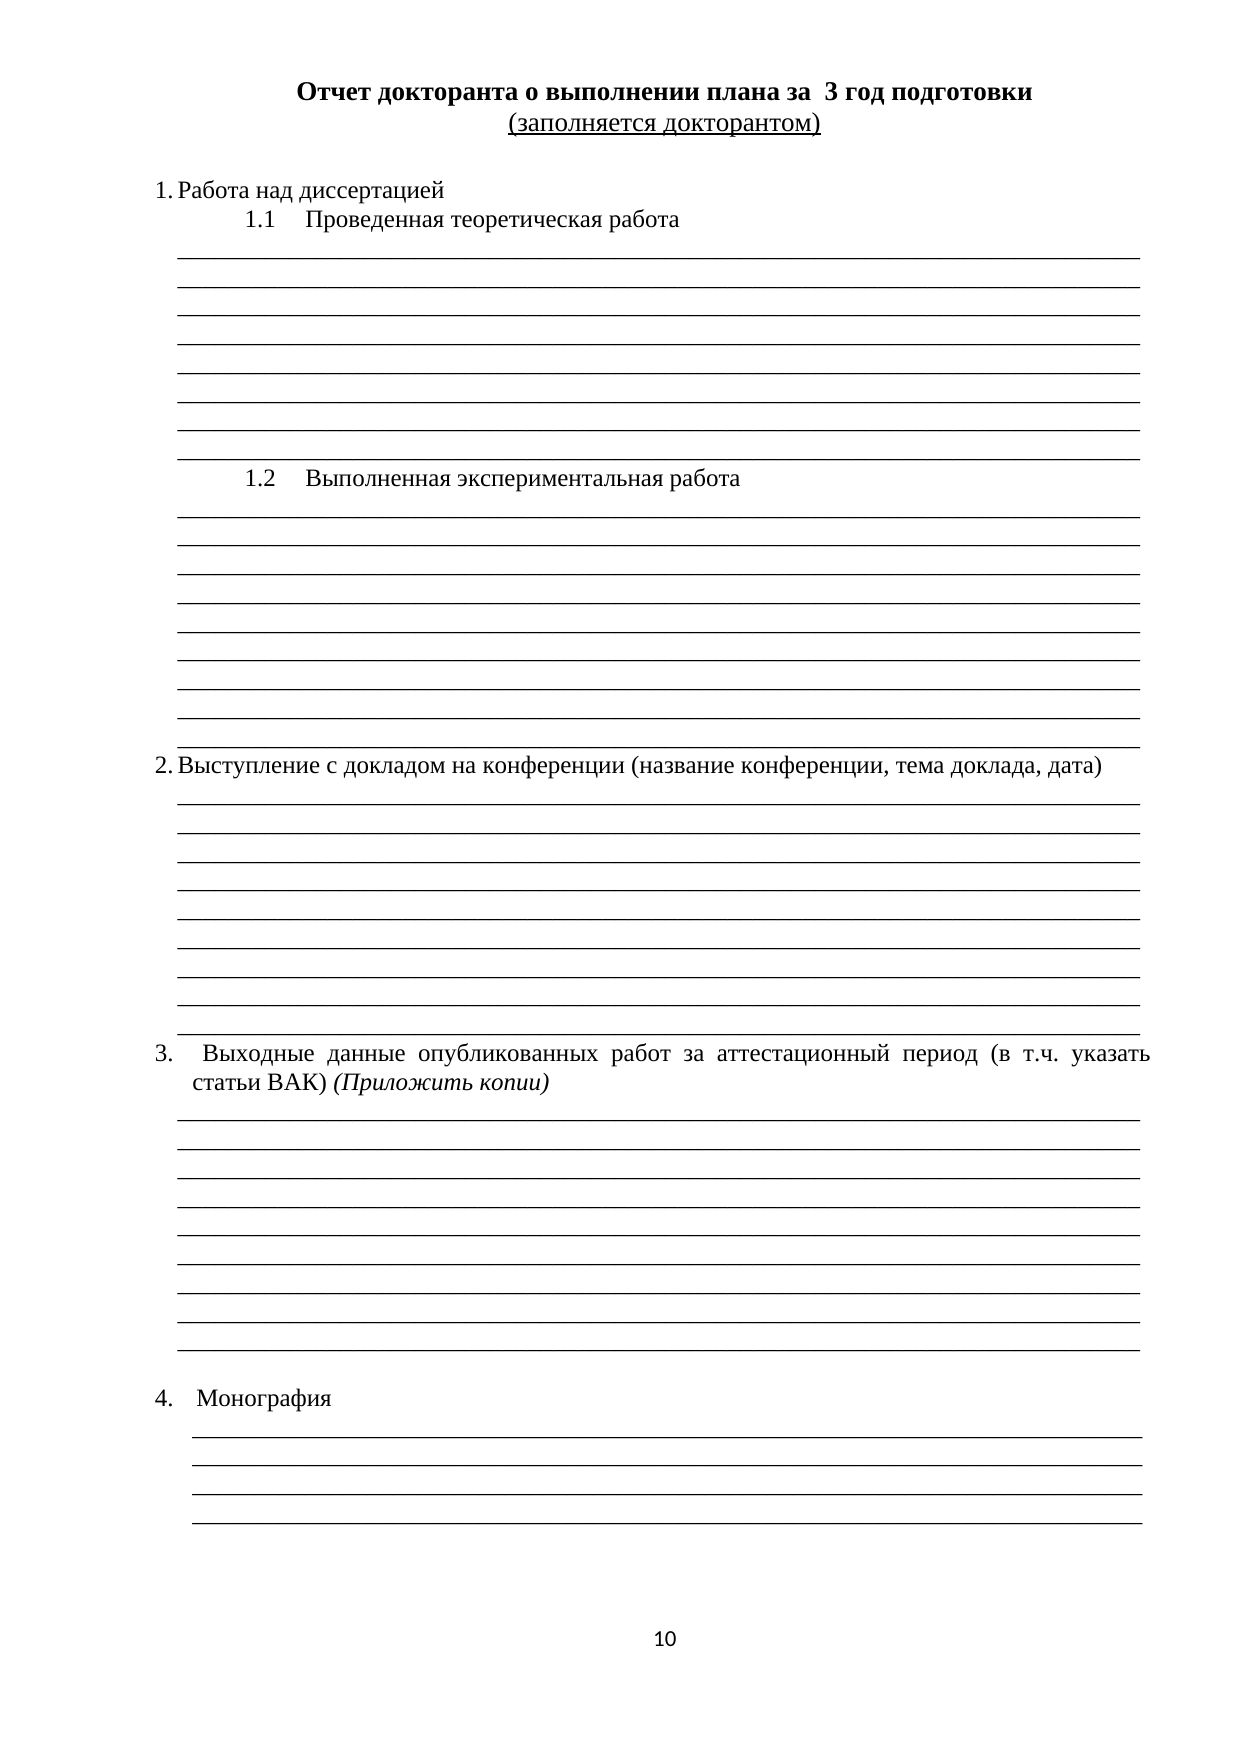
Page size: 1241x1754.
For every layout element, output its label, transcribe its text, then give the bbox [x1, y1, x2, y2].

list Выступление с докладом на конференции (название конференции, тема доклада, дата) [154, 750, 1152, 779]
text ________________________________________________________________________________________________________________________________________________________________________________________________________________________________________________________________________________________________________________ [192, 1412, 1152, 1527]
text ________________________________________________________________________________________________________________________________________________________________________________________________________________________________________________________________________________________________________________________________________________________________________________________________________________________________________________________________________________________________________________________________________________________________________________________________________________________________________ [177, 233, 1152, 463]
list Монография [154, 1383, 1152, 1412]
list Выполненная экспериментальная работа [244, 463, 1152, 492]
text _____________________________________________________________________________________________________________________________________________________________________________________________________________________________________________________________________________________________________________________________________________________________________________________________________________________________________________________________________________________________________________________________________________________________________________________________________________________________________________________________________________________________________________________ [177, 779, 1152, 1038]
text _____________________________________________________________________________________________________________________________________________________________________________________________________________________________________________________________________________________________________________________________________________________________________________________________________________________________________________________________________________________________________________________________________________________________________________________________________________________________________________________________________________________________________________________ [177, 1095, 1152, 1354]
text (заполняется докторантом) [177, 106, 1152, 137]
list Проведенная теоретическая работа [244, 204, 1152, 233]
text Отчет докторанта о выполнении плана за 3 год подготовки [177, 75, 1152, 106]
list Работа над диссертацией [154, 175, 1152, 204]
list Выходные данные опубликованных работ за аттестационный период (в т.ч. указать статьи ВАК) (Приложить копии) [154, 1038, 1152, 1095]
text _____________________________________________________________________________________________________________________________________________________________________________________________________________________________________________________________________________________________________________________________________________________________________________________________________________________________________________________________________________________________________________________________________________________________________________________________________________________________________________________________________________________________________________________ [177, 492, 1152, 750]
